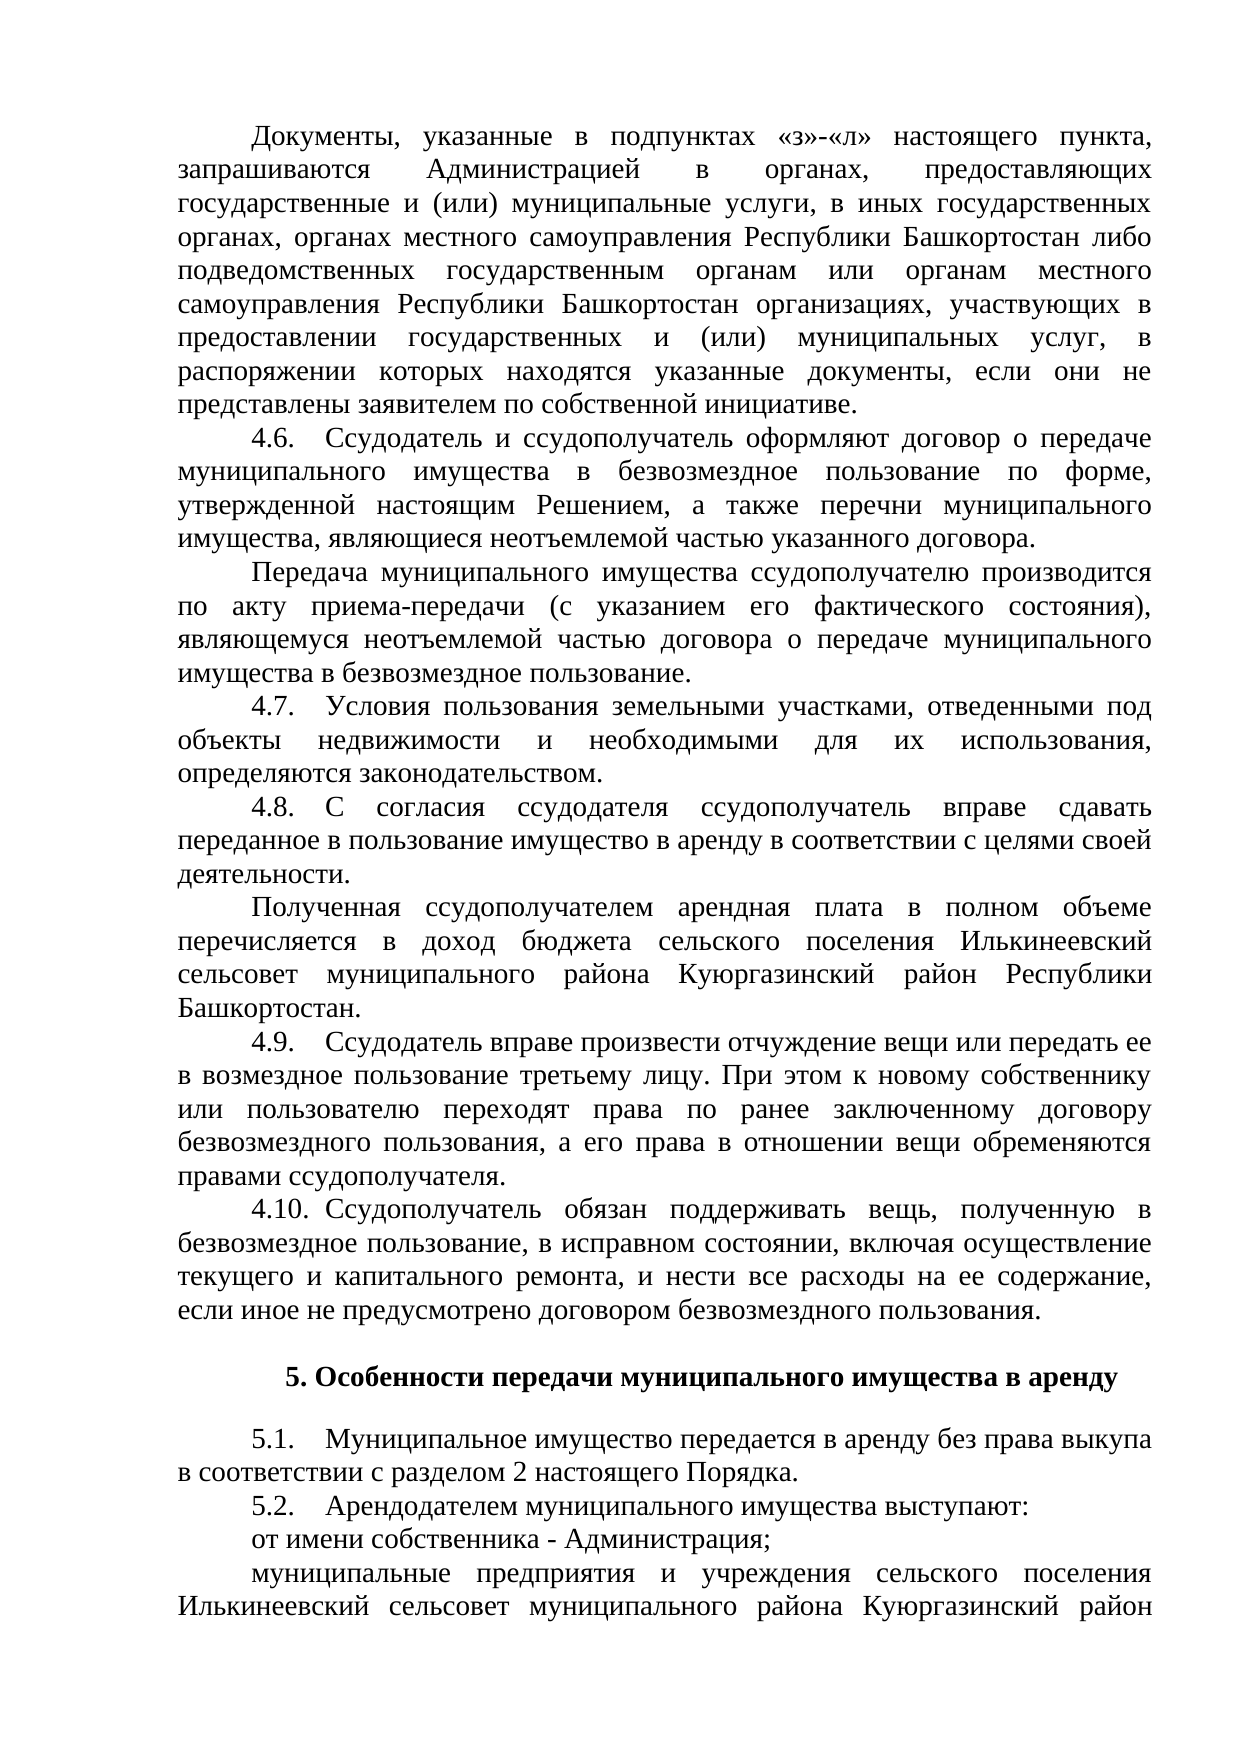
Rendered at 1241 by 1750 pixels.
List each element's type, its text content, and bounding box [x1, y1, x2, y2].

text Полученная ссудополучателем арендная плата в полном объеме перечисляется в доход бюджета сельского поселения Илькинеевский сельсовет муниципального района Куюргазинский район Республики Башкортостан. [177, 889, 1152, 1024]
text 4.6. Ссудодатель и ссудополучатель оформляют договор о передаче муниципального имущества в безвозмездное пользование по форме, утвержденной настоящим Решением, а также перечни муниципального имущества, являющиеся неотъемлемой частью указанного договора. [177, 420, 1152, 554]
text 4.7. Условия пользования земельными участками, отведенными под объекты недвижимости и необходимыми для их использования, определяются законодательством. [177, 688, 1152, 789]
text от имени собственника - Администрация; [177, 1521, 1152, 1555]
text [177, 1555, 1152, 1622]
text 4.10. Ссудополучатель обязан поддерживать вещь, полученную в безвозмездное пользование, в исправном состоянии, включая осуществление текущего и капитального ремонта, и нести все расходы на ее содержание, если иное не предусмотрено договором безвозмездного пользования. [177, 1191, 1152, 1326]
text Документы, указанные в подпунктах «з»-«л» настоящего пункта, запрашиваются Администрацией в органах, предоставляющих государственные и (или) муниципальные услуги, в иных государственных органах, органах местного самоуправления Республики Башкортостан либо подведомственных государственным органам или органам местного самоуправления Республики Башкортостан организациях, участвующих в предоставлении государственных и (или) муниципальных услуг, в распоряжении которых находятся указанные документы, если они не представлены заявителем по собственной инициативе. [177, 118, 1152, 420]
text 5. Особенности передачи муниципального имущества в аренду [177, 1359, 1152, 1421]
text 4.9. Ссудодатель вправе произвести отчуждение вещи или передать ее в возмездное пользование третьему лицу. При этом к новому собственнику или пользователю переходят права по ранее заключенному договору безвозмездного пользования, а его права в отношении вещи обременяются правами ссудополучателя. [177, 1024, 1152, 1191]
text 5.2. Арендодателем муниципального имущества выступают: [177, 1488, 1152, 1521]
text 4.8. С согласия ссудодателя ссудополучатель вправе сдавать переданное в пользование имущество в аренду в соответствии с целями своей деятельности. [177, 789, 1152, 889]
text Передача муниципального имущества ссудополучателю производится по акту приема-передачи (с указанием его фактического состояния), являющемуся неотъемлемой частью договора о передаче муниципального имущества в безвозмездное пользование. [177, 554, 1152, 688]
text 5.1. Муниципальное имущество передается в аренду без права выкупа в соответствии с разделом 2 настоящего Порядка. [177, 1421, 1152, 1488]
